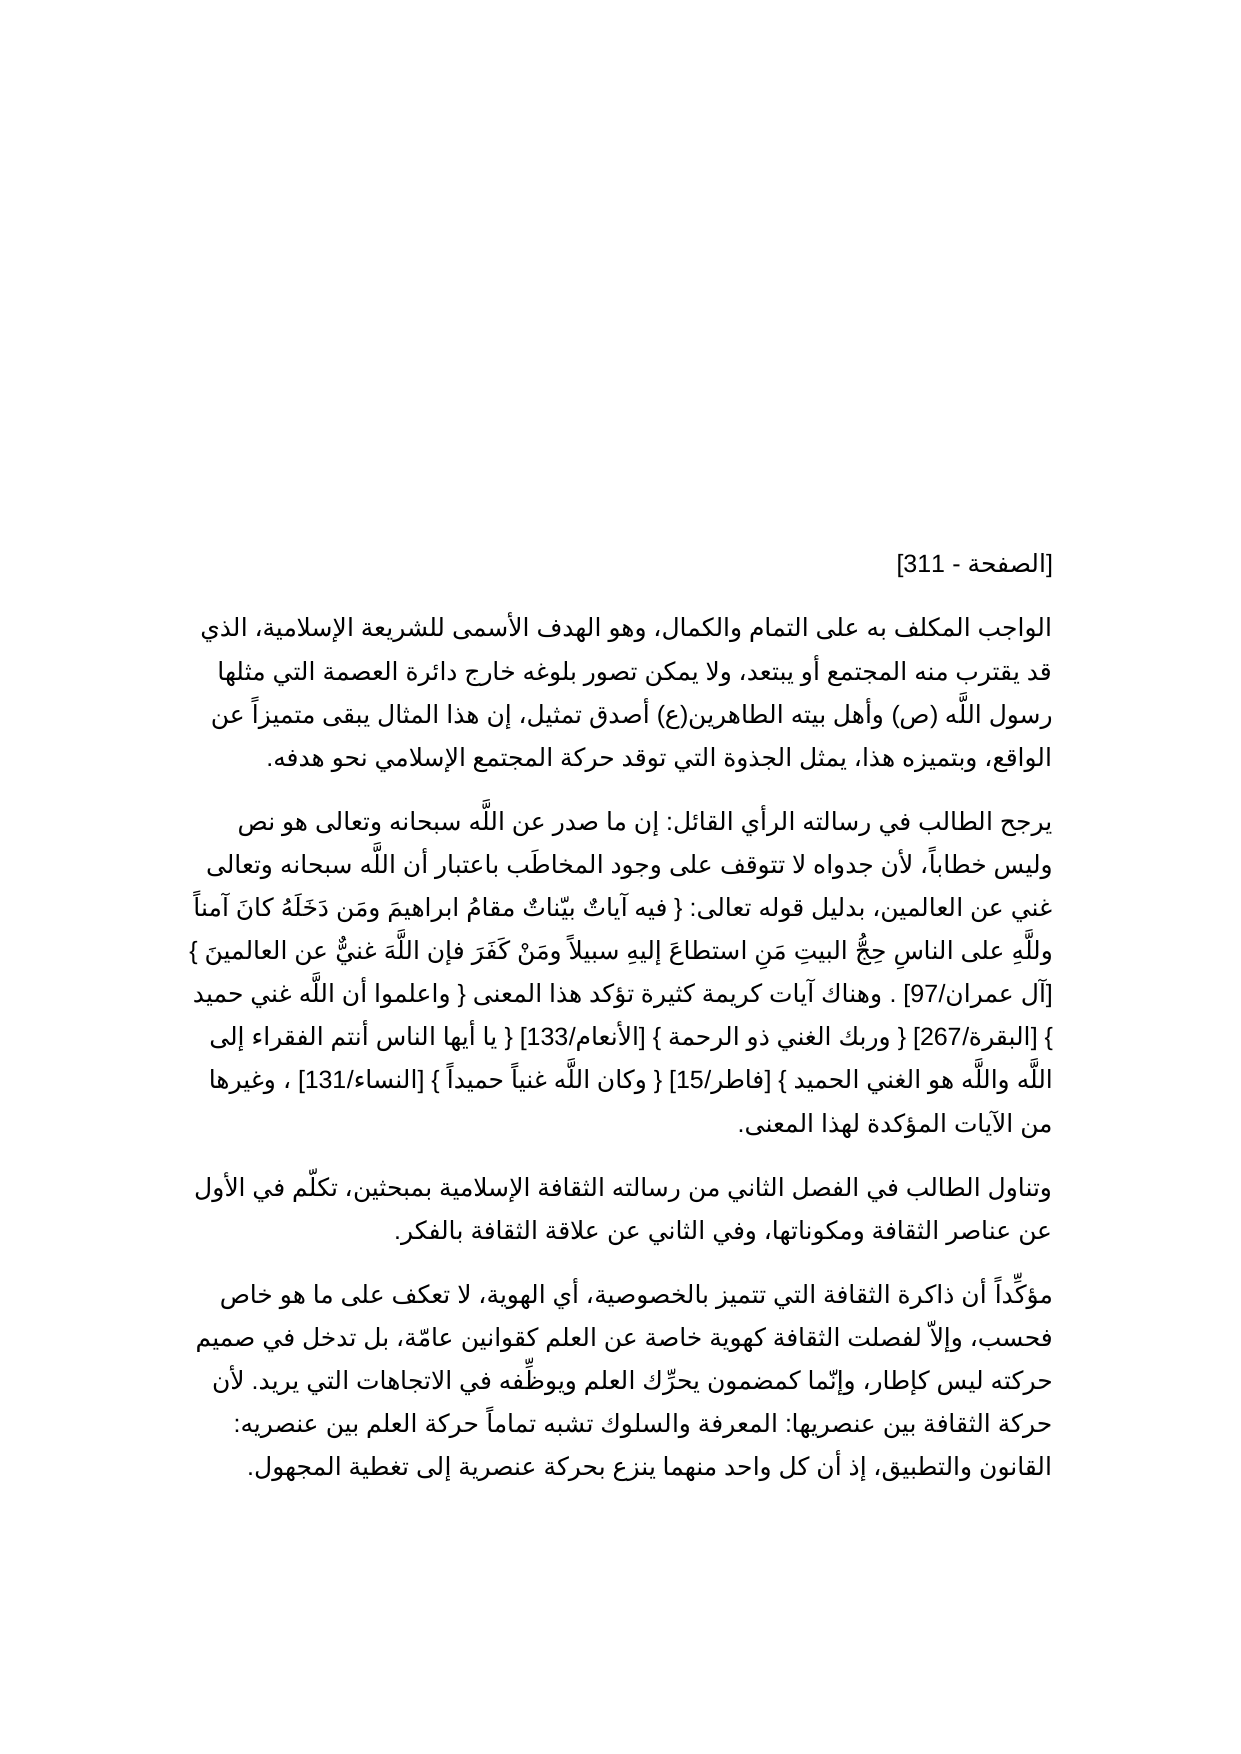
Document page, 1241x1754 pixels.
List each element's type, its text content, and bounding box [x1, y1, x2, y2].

text وتناول الطالب في الفصل الثاني من رسالته الثقافة الإسلامية بمبحثين، تكلّم في الأول عن عناصر الثقافة ومكوناتها، وفي الثاني عن علاقة الثقافة بالفكر. [187, 1172, 1053, 1244]
text [الصفحة - 311] [187, 549, 1053, 578]
text مؤكِّداً أن ذاكرة الثقافة التي تتميز بالخصوصية، أي الهوية، لا تعكف على ما هو خاص فحسب، وإلاّ لفصلت الثقافة كهوية خاصة عن العلم كقوانين عامّة، بل تدخل في صميم حركته ليس كإطار، وإنّما كمضمون يحرِّك العلم ويوظِّفه في الاتجاهات التي يريد. لأن حركة الثقافة بين عنصريها: المعرفة والسلوك تشبه تماماً حركة العلم بين عنصريه: القانون والتطبيق، إذ أن كل واحد منهما ينزع بحركة عنصرية إلى تغطية المجهول. [187, 1279, 1053, 1481]
text الواجب المكلف به على التمام والكمال، وهو الهدف الأسمى للشريعة الإسلامية، الذي قد يقترب منه المجتمع أو يبتعد، ولا يمكن تصور بلوغه خارج دائرة العصمة التي مثلها رسول اللَّه (ص) وأهل بيته الطاهرين(ع) أصدق تمثيل، إن هذا المثال يبقى متميزاً عن الواقع، وبتميزه هذا، يمثل الجذوة التي توقد حركة المجتمع الإسلامي نحو هدفه. [187, 613, 1053, 771]
text يرجح الطالب في رسالته الرأي القائل: إن ما صدر عن اللَّه سبحانه وتعالى هو نص وليس خطاباً، لأن جدواه لا تتوقف على وجود المخاطَب باعتبار أن اللَّه سبحانه وتعالى غني عن العالمين، بدليل قوله تعالى: { فيه آياتٌ بيّناتٌ مقامُ ابراهيمَ ومَن دَخَلَهُ كانَ آمناً وللَّهِ على‏ الناسِ حِجُّ البيتِ مَنِ استطاعَ إليهِ سبيلاً ومَنْ كَفَرَ فإن اللَّهَ غنيٌّ عن العالمينَ } [آل عمران/97] . وهناك آيات كريمة كثيرة تؤكد هذا المعنى { واعلموا أن اللَّه غني حميد } [البقرة/267] { وربك الغني ذو الرحمة } [الأنعام/133] { يا أيها الناس أنتم الفقراء إلى اللَّه واللَّه هو الغني الحميد } [فاطر/15] { وكان اللَّه غنياً حميداً } [النساء/131] ، وغيرها من الآيات المؤكدة لهذا المعنى. [187, 807, 1053, 1137]
